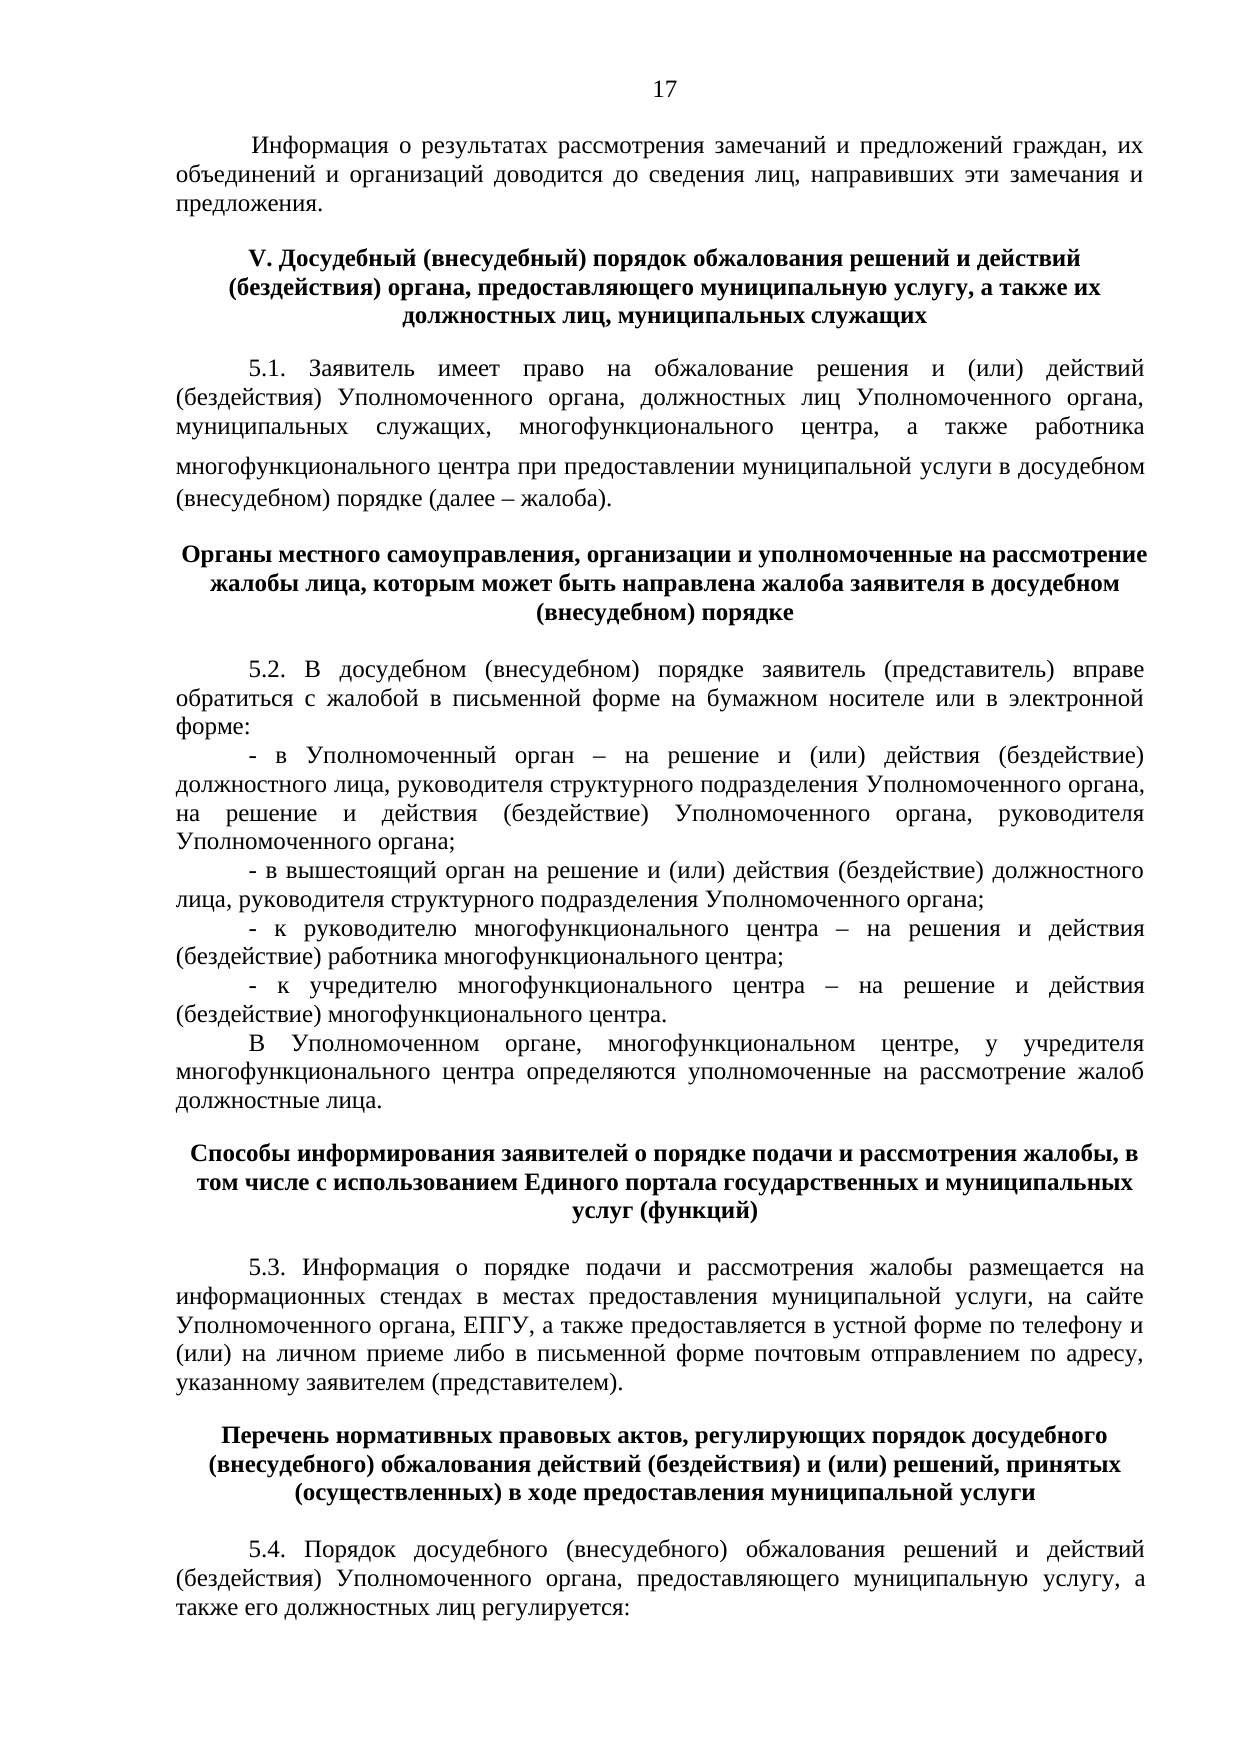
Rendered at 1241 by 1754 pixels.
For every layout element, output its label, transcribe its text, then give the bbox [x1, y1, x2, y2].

text - к руководителю многофункционального центра – на решения и действия (бездействие) работника многофункционального центра; [176, 913, 1145, 970]
text V. Досудебный (внесудебный) порядок обжалования решений и действий [177, 243, 1152, 272]
text Перечень нормативных правовых актов, регулирующих порядок досудебного (внесудебного) обжалования действий (бездействия) и (или) решений, принятых (осуществленных) в ходе предоставления муниципальной услуги [177, 1420, 1152, 1506]
text - в Уполномоченный орган – на решение и (или) действия (бездействие) должностного лица, руководителя структурного подразделения Уполномоченного органа, на решение и действия (бездействие) Уполномоченного органа, руководителя Уполномоченного органа; [176, 740, 1145, 855]
text 5.1. Заявитель имеет право на обжалование решения и (или) действий (бездействия) Уполномоченного органа, должностных лиц Уполномоченного органа, муниципальных служащих, многофункционального центра, а также работника многофункционального центра при предоставлении муниципальной услуги в досудебном (внесудебном) порядке (далее – жалоба). [176, 353, 1145, 512]
text 5.2. В досудебном (внесудебном) порядке заявитель (представитель) вправе обратиться с жалобой в письменной форме на бумажном носителе или в электронной форме: [176, 654, 1145, 740]
text Способы информирования заявителей о порядке подачи и рассмотрения жалобы, в том числе с использованием Единого портала государственных и муниципальных услуг (функций) [177, 1138, 1152, 1224]
text (бездействия) органа, предоставляющего муниципальную услугу, а также их должностных лиц, муниципальных служащих [177, 272, 1152, 329]
text - к учредителю многофункционального центра – на решение и действия (бездействие) многофункционального центра. [176, 970, 1145, 1028]
text Органы местного самоуправления, организации и уполномоченные на рассмотрение жалобы лица, которым может быть направлена жалоба заявителя в досудебном (внесудебном) порядке [177, 539, 1152, 626]
text В Уполномоченном органе, многофункциональном центре, у учредителя многофункционального центра определяются уполномоченные на рассмотрение жалоб должностные лица. [176, 1028, 1145, 1114]
text 5.4. Порядок досудебного (внесудебного) обжалования решений и действий (бездействия) Уполномоченного органа, предоставляющего муниципальную услугу, а также его должностных лиц регулируется: [176, 1534, 1146, 1621]
text - в вышестоящий орган на решение и (или) действия (бездействие) должностного лица, руководителя структурного подразделения Уполномоченного органа; [176, 855, 1145, 913]
text Информация о результатах рассмотрения замечаний и предложений граждан, их объединений и организаций доводится до сведения лиц, направивших эти замечания и предложения. [176, 131, 1145, 217]
text 5.3. Информация о порядке подачи и рассмотрения жалобы размещается на информационных стендах в местах предоставления муниципальной услуги, на сайте Уполномоченного органа, ЕПГУ, а также предоставляется в устной форме по телефону и (или) на личном приеме либо в письменной форме почтовым отправлением по адресу, указанному заявителем (представителем). [176, 1252, 1145, 1396]
